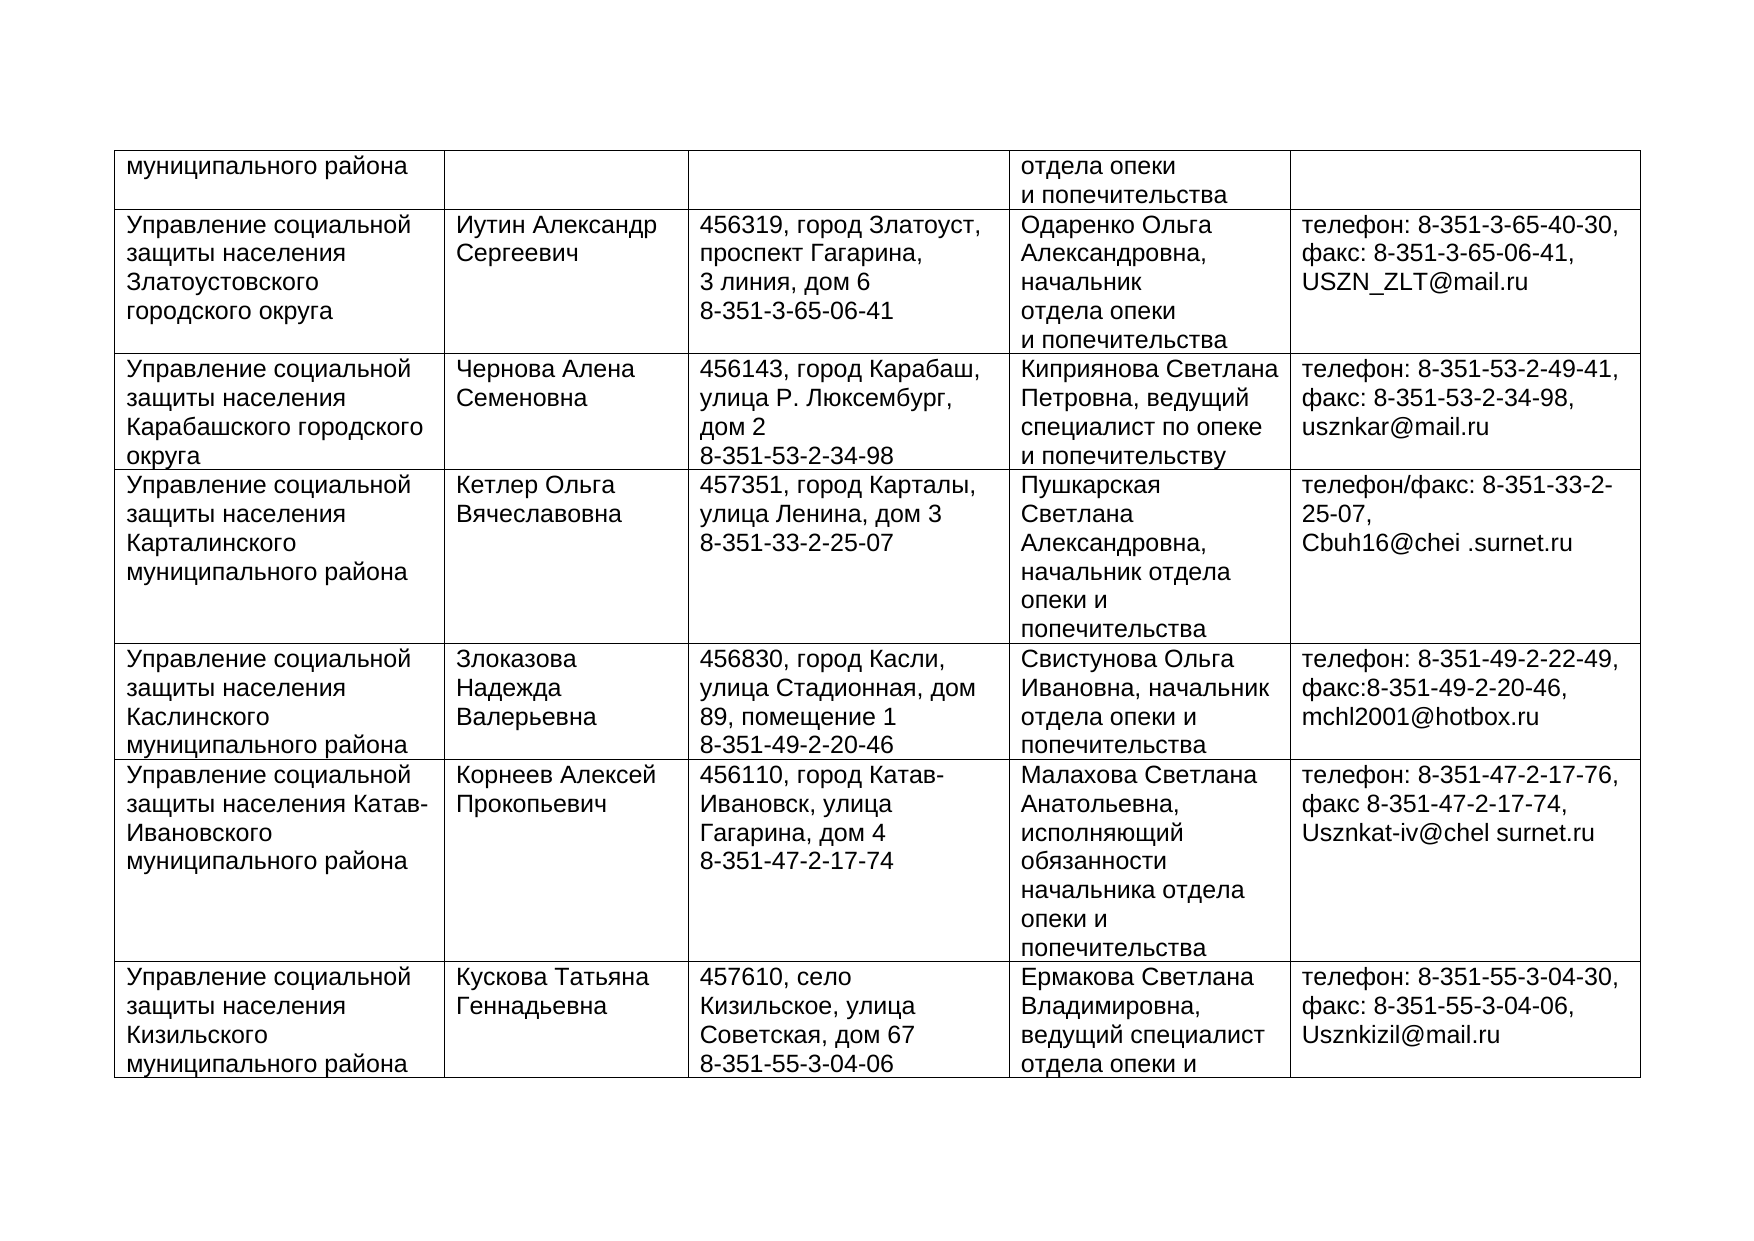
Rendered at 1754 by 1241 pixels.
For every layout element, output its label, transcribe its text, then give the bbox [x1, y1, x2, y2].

table_cell Злоказова Надежда Валерьевна [445, 644, 688, 759]
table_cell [1291, 151, 1640, 208]
table_cell Свистунова Ольга Ивановна, начальник отдела опеки и попечительства [1010, 644, 1290, 759]
table_cell Иутин Александр Сергеевич [445, 210, 688, 353]
table_cell телефон: 8-351-47-2-17-76, факс 8-351-47-2-17-74, Usznkat-iv@chel surnet.ru [1291, 760, 1640, 961]
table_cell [689, 962, 1009, 1077]
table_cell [445, 962, 688, 1077]
table_cell 457351, город Карталы, улица Ленина, дом 3 8-351-33-2-25-07 [689, 470, 1009, 643]
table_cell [1010, 962, 1290, 1077]
table_cell телефон/факс: 8-351-33-2-25-07, Cbuh16@chei .surnet.ru [1291, 470, 1640, 643]
table_cell Управление социальной защиты населения Карталинского муниципального района [115, 470, 444, 643]
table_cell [115, 151, 444, 208]
table_cell телефон: 8-351-49-2-22-49, факс:8-351-49-2-20-46, mchl2001@hotbox.ru [1291, 644, 1640, 759]
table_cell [115, 962, 444, 1077]
table_cell Управление социальной защиты населения Катав-Ивановского муниципального района [115, 760, 444, 961]
table_cell Малахова Светлана Анатольевна, исполняющий обязанности начальника отдела опеки и попечительства [1010, 760, 1290, 961]
table_cell телефон: 8-351-53-2-49-41, факс: 8-351-53-2-34-98, usznkar@mail.ru [1291, 354, 1640, 469]
table_cell Управление социальной защиты населения Златоустовского городского округа [115, 210, 444, 353]
table_cell 456143, город Карабаш, улица Р. Люксембург, дом 2 8-351-53-2-34-98 [689, 354, 1009, 469]
table_cell Корнеев Алексей Прокопьевич [445, 760, 688, 961]
table_cell 456319, город Златоуст, проспект Гагарина, 3 линия, дом 6 8-351-3-65-06-41 [689, 210, 1009, 353]
table_cell телефон: 8-351-3-65-40-30, факс: 8-351-3-65-06-41, USZN_ZLT@mail.ru [1291, 210, 1640, 353]
table_cell Чернова Алена Семеновна [445, 354, 688, 469]
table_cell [1010, 151, 1290, 208]
table_cell Управление социальной защиты населения Каслинского муниципального района [115, 644, 444, 759]
table_cell Киприянова Светлана Петровна, ведущий специалист по опеке и попечительству [1010, 354, 1290, 469]
table_cell Кетлер Ольга Вячеславовна [445, 470, 688, 643]
table_cell Управление социальной защиты населения Карабашского городского округа [115, 354, 444, 469]
table_cell 456830, город Касли, улица Стадионная, дом 89, помещение 1 8-351-49-2-20-46 [689, 644, 1009, 759]
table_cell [689, 151, 1009, 208]
table_cell Пушкарская Светлана Александровна, начальник отдела опеки и попечительства [1010, 470, 1290, 643]
table_cell Одаренко Ольга Александровна, начальник отдела опеки и попечительства [1010, 210, 1290, 353]
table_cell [445, 151, 688, 208]
table_cell 456110, город Катав-Ивановск, улица Гагарина, дом 4 8-351-47-2-17-74 [689, 760, 1009, 961]
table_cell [1291, 962, 1640, 1077]
